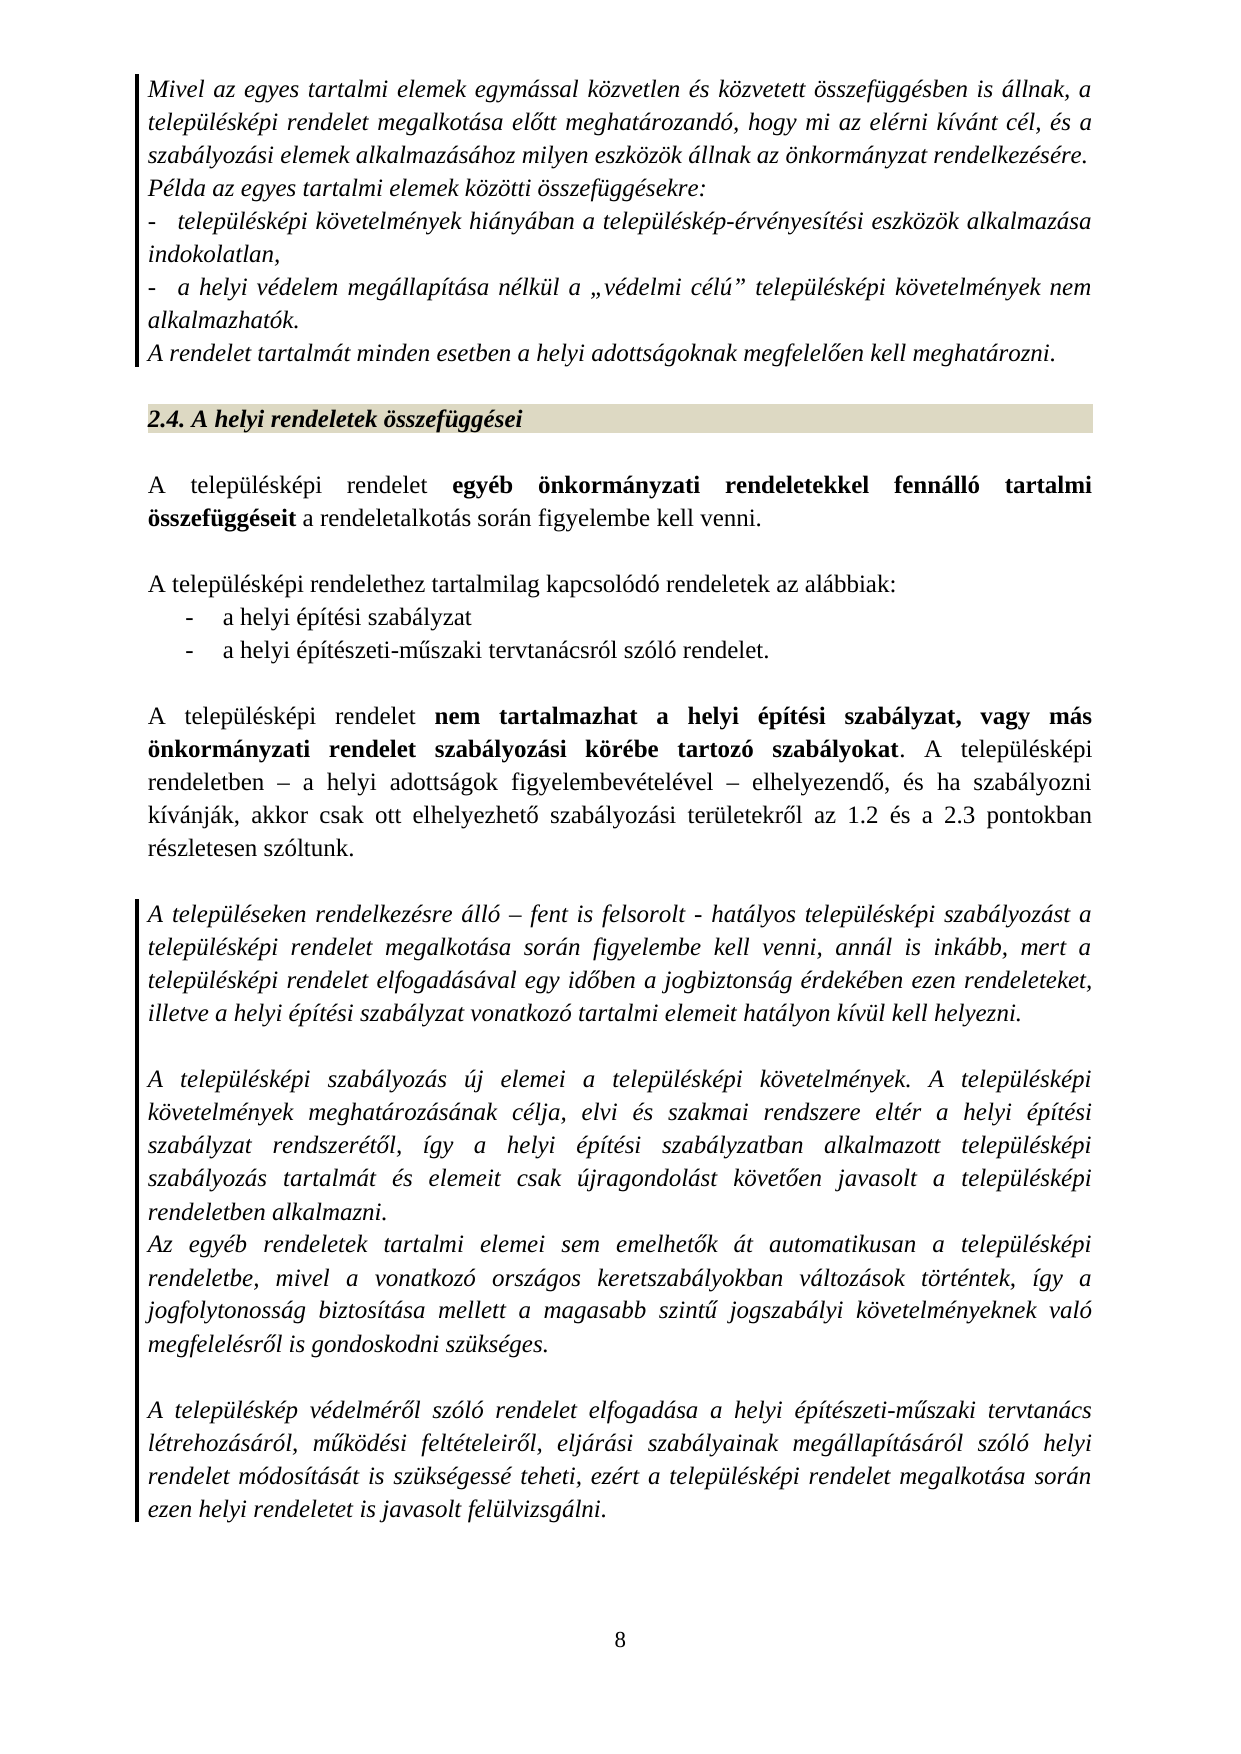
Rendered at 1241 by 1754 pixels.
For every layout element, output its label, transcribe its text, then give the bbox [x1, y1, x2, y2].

text Példa az egyes tartalmi elemek közötti összefüggésekre: [139, 173, 1093, 202]
text Mivel az egyes tartalmi elemek egymással közvetlen és közvetett összefüggésben is állnak, a településképi rendelet megalkotása előtt meghatározandó, hogy mi az elérni kívánt cél, és a szabályozási elemek alkalmazásához milyen eszközök állnak az önkormányzat rendelkezésére. [148, 74, 1093, 169]
text A településképi rendelet nem tartalmazhat a helyi építési szabályzat, vagy más önkormányzati rendelet szabályozási körébe tartozó szabályokat. A településképi rendeletben – a helyi adottságok figyelembevételével – elhelyezendő, és ha szabályozni kívánják, akkor csak ott elhelyezhető szabályozási területekről az 1.2 és a 2.3 pontokban részletesen szóltunk. [148, 701, 1093, 862]
list településképi követelmények hiányában a településkép-érvényesítési eszközök alkalmazása indokolatlan, [139, 206, 1093, 268]
list a helyi építési szabályzat [185, 602, 1093, 631]
list a helyi védelem megállapítása nélkül a „védelmi célú” településképi követelmények nem alkalmazhatók. [139, 272, 1093, 334]
text A rendelet tartalmát minden esetben a helyi adottságoknak megfelelően kell meghatározni. [139, 338, 1093, 367]
text A településképi rendelet egyéb önkormányzati rendeletekkel fennálló tartalmi összefüggéseit a rendeletalkotás során figyelembe kell venni. [148, 470, 1093, 532]
text A településkép védelméről szóló rendelet elfogadása a helyi építészeti-műszaki tervtanács létrehozásáról, működési feltételeiről, eljárási szabályainak megállapításáról szóló helyi rendelet módosítását is szükségessé teheti, ezért a településképi rendelet megalkotása során ezen helyi rendeletet is javasolt felülvizsgálni. [139, 1395, 1093, 1522]
text A településeken rendelkezésre álló – fent is felsorolt - hatályos településképi szabályozást a településképi rendelet megalkotása során figyelembe kell venni, annál is inkább, mert a településképi rendelet elfogadásával egy időben a jogbiztonság érdekében ezen rendeleteket, illetve a helyi építési szabályzat vonatkozó tartalmi elemeit hatályon kívül kell helyezni. [139, 899, 1093, 1027]
text A településképi rendelethez tartalmilag kapcsolódó rendeletek az alábbiak: [148, 569, 1093, 598]
text 2.4. A helyi rendeletek összefüggései [148, 404, 1093, 433]
text A településképi szabályozás új elemei a településképi követelmények. A településképi követelmények meghatározásának célja, elvi és szakmai rendszere eltér a helyi építési szabályzat rendszerétől, így a helyi építési szabályzatban alkalmazott településképi szabályozás tartalmát és elemeit csak újragondolást követően javasolt a településképi rendeletben alkalmazni. [139, 1064, 1093, 1225]
list a helyi építészeti-műszaki tervtanácsról szóló rendelet. [185, 635, 1093, 664]
text Az egyéb rendeletek tartalmi elemei sem emelhetők át automatikusan a településképi rendeletbe, mivel a vonatkozó országos keretszabályokban változások történtek, így a jogfolytonosság biztosítása mellett a magasabb szintű jogszabályi követelményeknek való megfelelésről is gondoskodni szükséges. [139, 1229, 1093, 1357]
